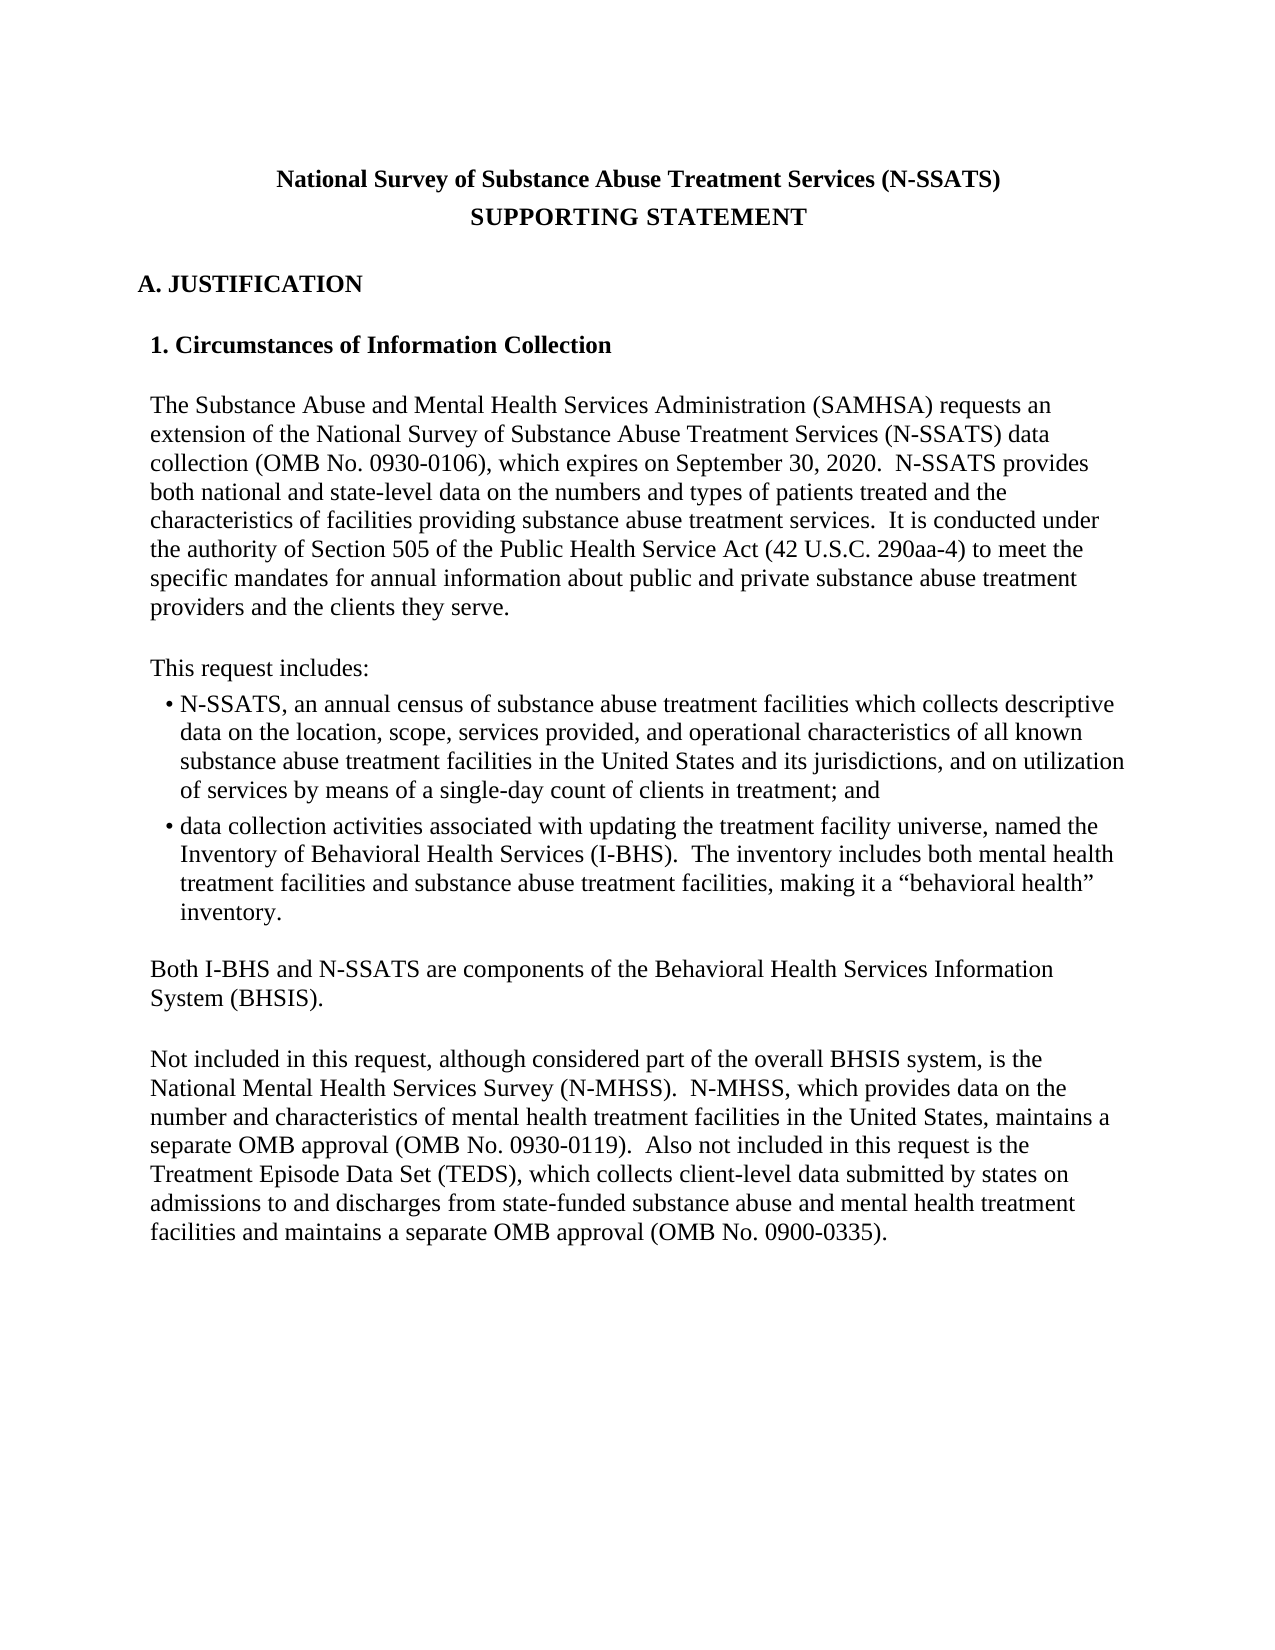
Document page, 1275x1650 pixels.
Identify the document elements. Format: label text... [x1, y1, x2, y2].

list Circumstances of Information Collection [150, 330, 1127, 358]
subtitle National Survey of Substance Abuse Treatment Services (N-SSATS) [150, 164, 1127, 192]
list N-SSATS, an annual census of substance abuse treatment facilities which collects descriptive data on the location, scope, services provided, and operational characteristics of all known substance abuse treatment facilities in the United States and its jurisdictions, and on utilization of services by means of a single-day count of clients in treatment; and [165, 689, 1127, 804]
text System (BHSIS). [150, 983, 1127, 1012]
text Not included in this request, although considered part of the overall BHSIS system, is the National Mental Health Services Survey (N-MHSS). N-MHSS, which provides data on the number and characteristics of mental health treatment facilities in the United States, maintains a separate OMB approval (OMB No. 0930-0119). Also not included in this request is the Treatment Episode Data Set (TEDS), which collects client-level data submitted by states on admissions to and discharges from state-funded substance abuse and mental health treatment facilities and maintains a separate OMB approval (OMB No. 0900-0335). [150, 1044, 1127, 1246]
subtitle SUPPORTING STATEMENT [150, 202, 1127, 231]
list data collection activities associated with updating the treatment facility universe, named the Inventory of Behavioral Health Services (I-BHS). The inventory includes both mental health treatment facilities and substance abuse treatment facilities, making it a “behavioral health” inventory. [165, 811, 1127, 926]
text The Substance Abuse and Mental Health Services Administration (SAMHSA) requests an extension of the National Survey of Substance Abuse Treatment Services (N-SSATS) data collection (OMB No. 0930-0106), which expires on September 30, 2020. N-SSATS provides both national and state-level data on the numbers and types of patients treated and the characteristics of facilities providing substance abuse treatment services. It is conducted under the authority of Section 505 of the Public Health Service Act (42 U.S.C. 290aa-4) to meet the specific mandates for annual information about public and private substance abuse treatment providers and the clients they serve. [150, 391, 1127, 621]
text Both I-BHS and N-SSATS are components of the Behavioral Health Services Information [150, 954, 1127, 983]
text This request includes: [150, 653, 1127, 681]
text A. JUSTIFICATION [137, 269, 1127, 298]
